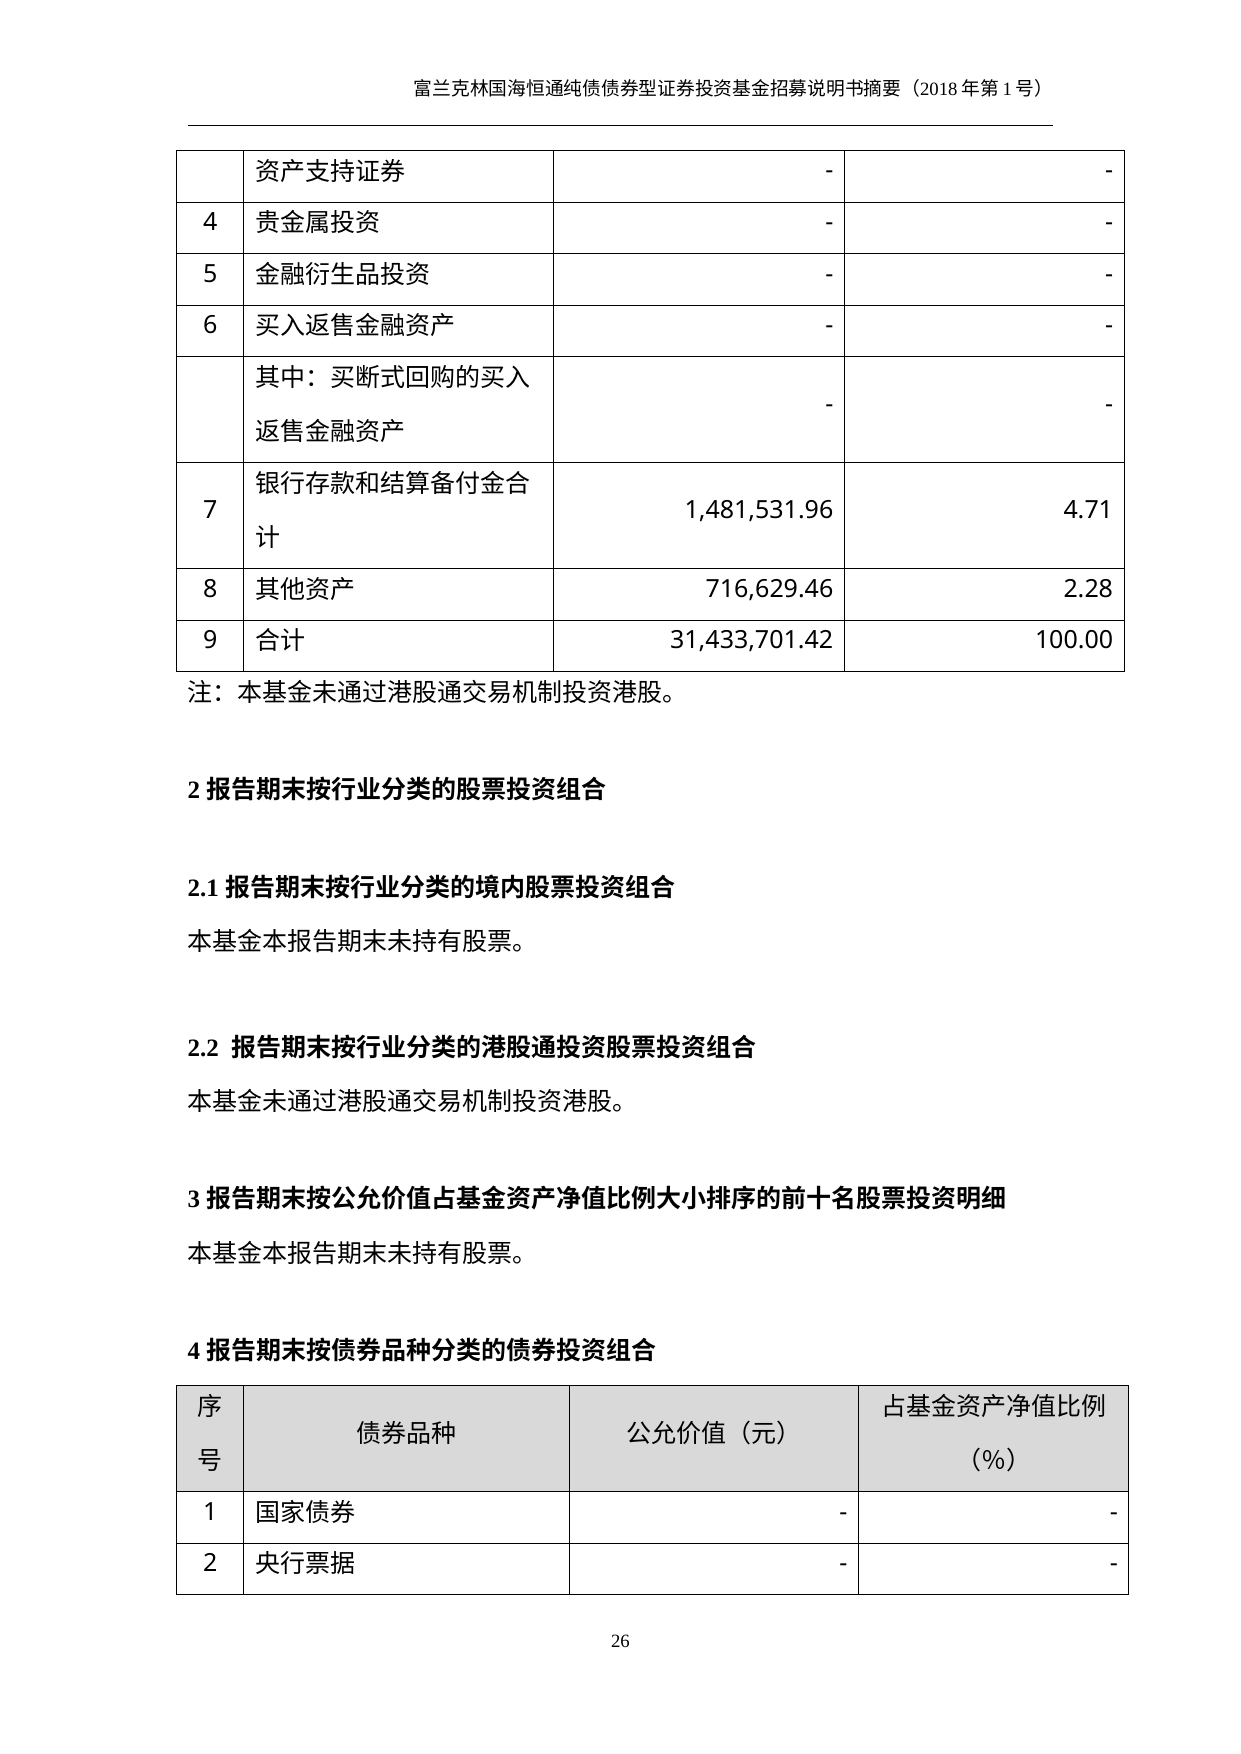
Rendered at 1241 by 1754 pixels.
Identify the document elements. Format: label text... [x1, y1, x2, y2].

table_cell - [554, 203, 844, 253]
table_cell 其他资产 [244, 569, 553, 620]
table_cell 7 [177, 463, 243, 568]
table_cell 6 [177, 306, 243, 356]
table_cell - [570, 1492, 858, 1543]
table_cell 716,629.46 [554, 569, 844, 620]
table_cell 买入返售金融资产 [244, 306, 553, 356]
table_cell 国家债券 [244, 1492, 569, 1543]
table_cell 4 [177, 203, 243, 253]
table_cell 贵金属投资 [244, 203, 553, 253]
table_cell 资产支持证券 [244, 151, 553, 202]
table_cell 金融衍生品投资 [244, 254, 553, 305]
table_cell - [554, 151, 844, 202]
table_cell - [554, 306, 844, 356]
table_cell 合计 [244, 621, 553, 671]
table_cell 100.00 [845, 621, 1124, 671]
table_cell 5 [177, 254, 243, 305]
table_cell 31,433,701.42 [554, 621, 844, 671]
text 本基金未通过港股通交易机制投资港股。 [187, 1081, 1053, 1118]
table_cell - [570, 1544, 858, 1594]
table_cell 4.71 [845, 463, 1124, 568]
table_header 债券品种 [244, 1386, 569, 1491]
table_cell - [845, 203, 1124, 253]
table_cell - [845, 254, 1124, 305]
table_cell [177, 357, 243, 462]
table_cell - [859, 1544, 1128, 1594]
table_cell 2 [177, 1544, 243, 1594]
text 2 报告期末按行业分类的股票投资组合 [187, 770, 1053, 806]
table_cell 央行票据 [244, 1544, 569, 1594]
table_cell - [845, 151, 1124, 202]
table_header 公允价值（元） [570, 1386, 858, 1491]
table_header 序号 [177, 1386, 243, 1491]
table_cell - [554, 254, 844, 305]
table_cell 银行存款和结算备付金合计 [244, 463, 553, 568]
table_cell [177, 151, 243, 202]
text 本基金本报告期末未持有股票。 [187, 1233, 1053, 1269]
text 2.2 报告期末按行业分类的港股通投资股票投资组合 [187, 1027, 1053, 1063]
table_cell 8 [177, 569, 243, 620]
text 3 报告期末按公允价值占基金资产净值比例大小排序的前十名股票投资明细 [187, 1179, 1053, 1215]
table_cell 1 [177, 1492, 243, 1543]
table_cell 1,481,531.96 [554, 463, 844, 568]
table_header 占基金资产净值比例（％） [859, 1386, 1128, 1491]
table_cell - [845, 306, 1124, 356]
table_cell 2.28 [845, 569, 1124, 620]
table_cell - [859, 1492, 1128, 1543]
table_cell 9 [177, 621, 243, 671]
text 本基金本报告期末未持有股票。 [187, 922, 1053, 958]
text 4 报告期末按债券品种分类的债券投资组合 [187, 1331, 1053, 1367]
text 注：本基金未通过港股通交易机制投资港股。 [187, 672, 1053, 708]
table_cell 其中：买断式回购的买入返售金融资产 [244, 357, 553, 462]
table_cell - [554, 357, 844, 462]
text 2.1 报告期末按行业分类的境内股票投资组合 [187, 867, 1053, 903]
table_cell - [845, 357, 1124, 462]
